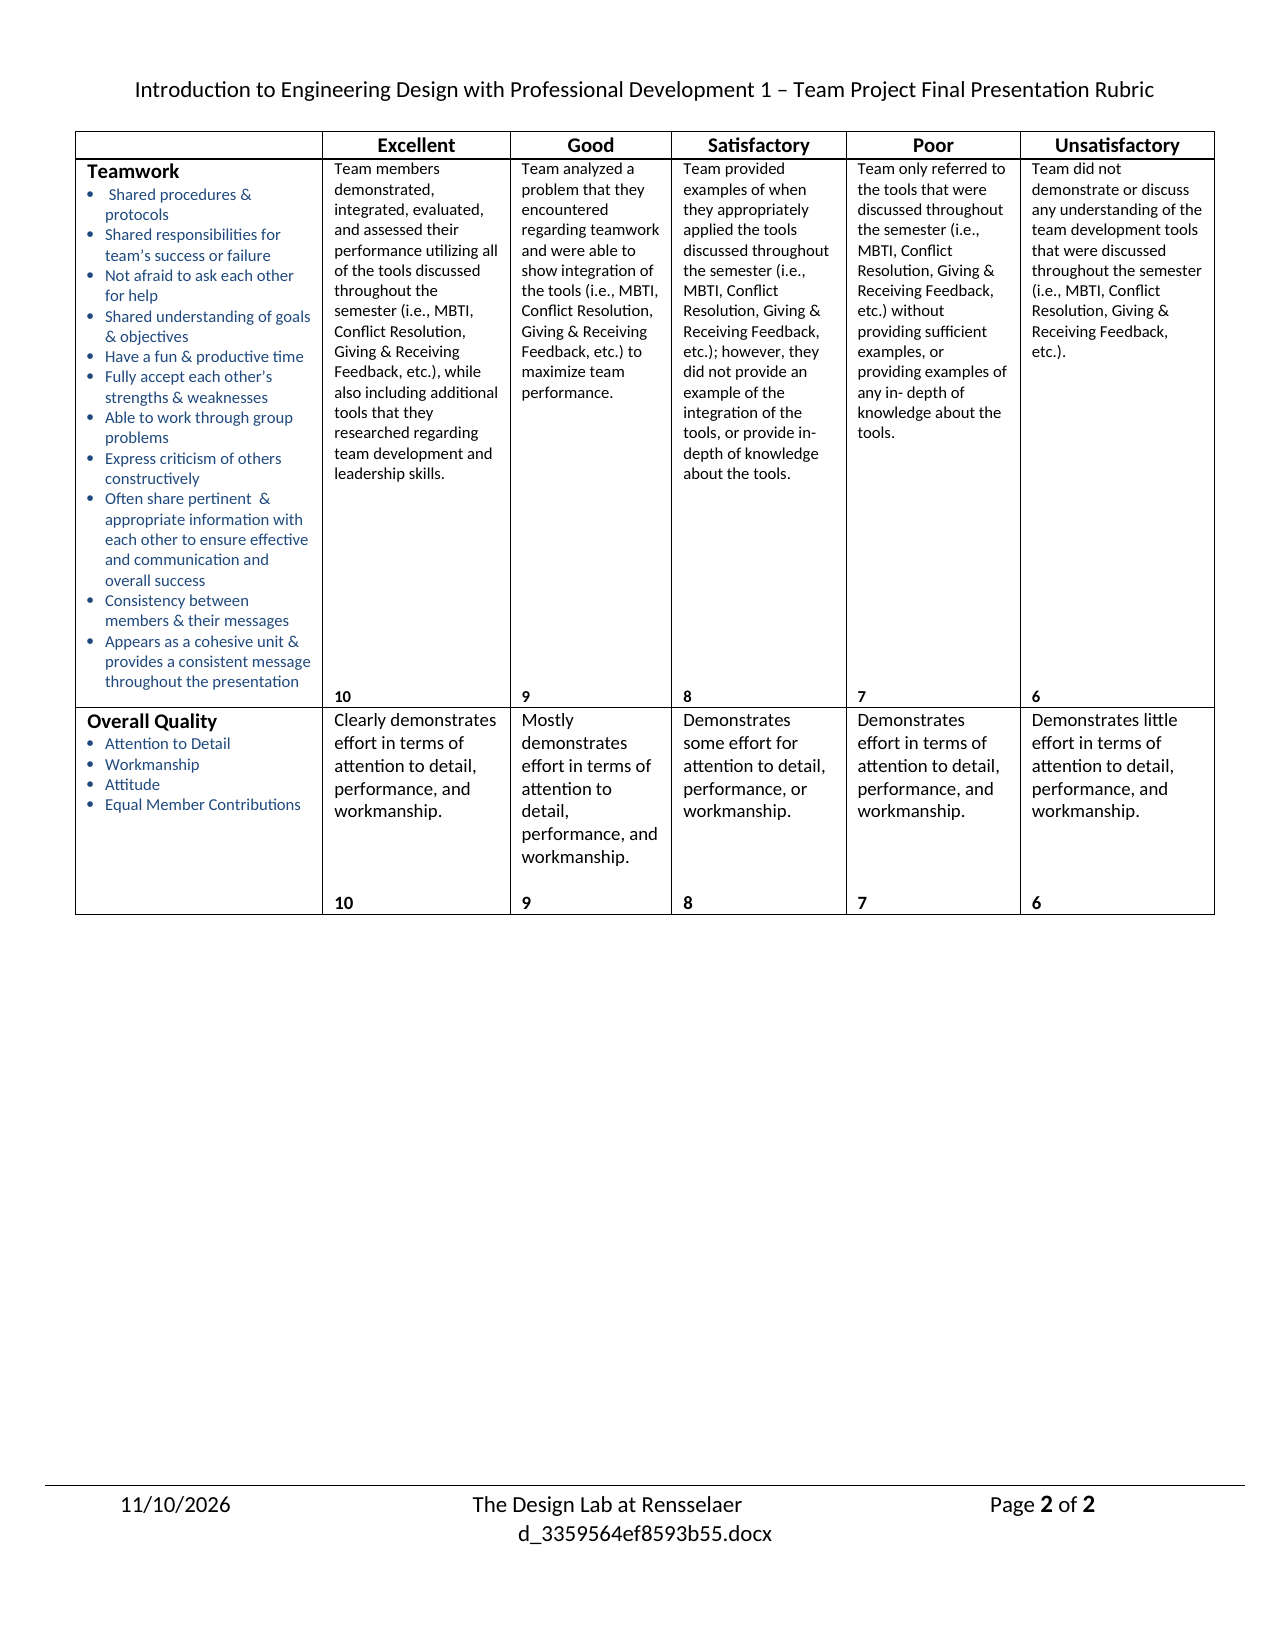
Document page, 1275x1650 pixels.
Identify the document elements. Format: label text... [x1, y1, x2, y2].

table_cell Teamwork Shared procedures & protocols Shared responsibilities for team’s success or failure Not afraid to ask each other for help Shared understanding of goals & objectives Have a fun & productive time Fully accept each other’s strengths & weaknesses Able to work through group problems Express criticism of others constructively Often share pertinent & appropriate information with each other to ensure effective and communication and overall success Consistency between members & their messages Appears as a cohesive unit & provides a consistent message throughout the presentation [76, 160, 322, 707]
table_cell Team only referred to the tools that were discussed throughout the semester (i.e., MBTI, Conflict Resolution, Giving & Receiving Feedback, etc.) without providing sufficient examples, or providing examples of any in- depth of knowledge about the tools. 7 [847, 160, 1020, 707]
table_cell Demonstrates effort in terms of attention to detail, performance, and workmanship. 7 [847, 708, 1020, 914]
table_header Excellent [323, 132, 510, 157]
table_cell Overall Quality Attention to Detail Workmanship Attitude Equal Member Contributions [76, 708, 322, 914]
table_cell Demonstrates little effort in terms of attention to detail, performance, and workmanship. 6 [1021, 708, 1214, 914]
table_cell Team did not demonstrate or discuss any understanding of the team development tools that were discussed throughout the semester (i.e., MBTI, Conflict Resolution, Giving & Receiving Feedback, etc.). 6 [1021, 160, 1214, 707]
table_header Good [511, 132, 671, 157]
table_cell Demonstrates some effort for attention to detail, performance, or workmanship. 8 [672, 708, 846, 914]
table_header Unsatisfactory [1021, 132, 1214, 157]
table_header Satisfactory [672, 132, 846, 157]
table_cell Team analyzed a problem that they encountered regarding teamwork and were able to show integration of the tools (i.e., MBTI, Conflict Resolution, Giving & Receiving Feedback, etc.) to maximize team performance. 9 [511, 160, 671, 707]
table_cell Clearly demonstrates effort in terms of attention to detail, performance, and workmanship. 10 [323, 708, 510, 914]
table_header Poor [847, 132, 1020, 157]
table_header [76, 132, 322, 157]
table_cell Team provided examples of when they appropriately applied the tools discussed throughout the semester (i.e., MBTI, Conflict Resolution, Giving & Receiving Feedback, etc.); however, they did not provide an example of the integration of the tools, or provide in-depth of knowledge about the tools. 8 [672, 160, 846, 707]
table_cell Team members demonstrated, integrated, evaluated, and assessed their performance utilizing all of the tools discussed throughout the semester (i.e., MBTI, Conflict Resolution, Giving & Receiving Feedback, etc.), while also including additional tools that they researched regarding team development and leadership skills. 10 [323, 160, 510, 707]
table_cell Mostly demonstrates effort in terms of attention to detail, performance, and workmanship. 9 [511, 708, 671, 914]
